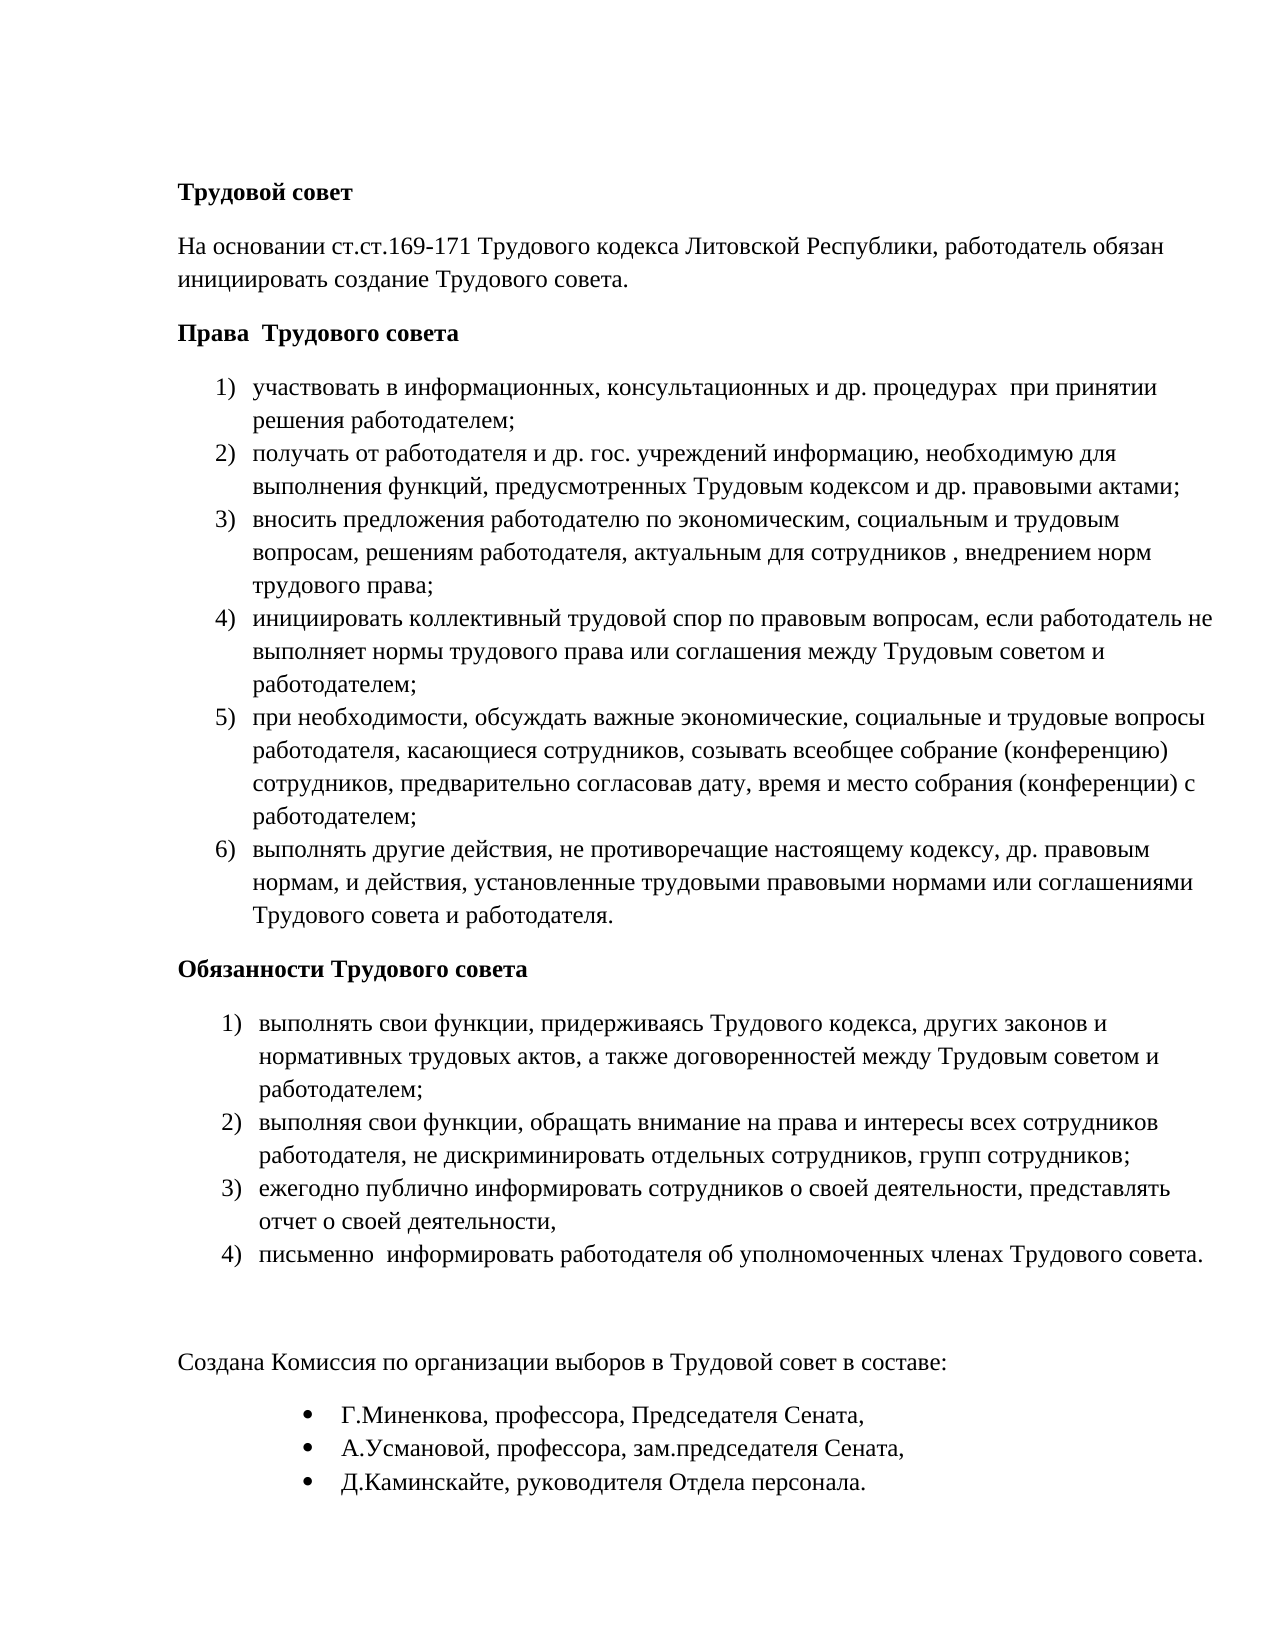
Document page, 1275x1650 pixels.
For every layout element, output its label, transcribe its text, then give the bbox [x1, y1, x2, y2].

list получать от работодателя и др. гос. учреждений информацию, необходимую для выполнения функций, предусмотренных Трудовым кодексом и др. правовыми актами; [215, 438, 1216, 499]
text Права Трудового совета [177, 318, 1216, 347]
text Трудовой совет [177, 177, 1216, 206]
list выполнять другие действия, не противоречащие настоящему кодексу, др. правовым нормам, и действия, установленные трудовыми правовыми нормами или соглашениями Трудового совета и работодателя. [215, 834, 1216, 929]
list при необходимости, обсуждать важные экономические, социальные и трудовые вопросы работодателя, касающиеся сотрудников, созывать всеобщее собрание (конференцию) сотрудников, предварительно согласовав дату, время и место собрания (конференции) с работодателем; [215, 702, 1216, 830]
list выполняя свои функции, обращать внимание на права и интересы всех сотрудников работодателя, не дискриминировать отдельных сотрудников, групп сотрудников; [221, 1107, 1216, 1169]
list выполнять свои функции, придерживаясь Трудового кодекса, других законов и нормативных трудовых актов, а также договоренностей между Трудовым советом и работодателем; [221, 1008, 1216, 1103]
list Г.Миненкова, профессора, Председателя Сената, [303, 1401, 1216, 1429]
list участвовать в информационных, консультационных и др. процедурах при принятии решения работодателем; [215, 372, 1216, 433]
list ежегодно публично информировать сотрудников о своей деятельности, представлять отчет о своей деятельности, [221, 1173, 1216, 1235]
list А.Усмановой, профессора, зам.председателя Сената, [303, 1433, 1216, 1462]
text Обязанности Трудового совета [177, 954, 1216, 983]
text На основании ст.ст.169-171 Трудового кодекса Литовской Республики, работодатель обязан инициировать создание Трудового совета. [177, 231, 1216, 293]
list инициировать коллективный трудовой спор по правовым вопросам, если работодатель не выполняет нормы трудового права или соглашения между Трудовым советом и работодателем; [215, 603, 1216, 698]
list Д.Каминскайте, руководителя Отдела персонала. [303, 1467, 1216, 1495]
list вносить предложения работодателю по экономическим, социальным и трудовым вопросам, решениям работодателя, актуальным для сотрудников , внедрением норм трудового права; [215, 504, 1216, 599]
list письменно информировать работодателя об уполномоченных членах Трудового совета. [221, 1239, 1216, 1268]
text Создана Комиссия по организации выборов в Трудовой совет в составе: [177, 1347, 1216, 1375]
